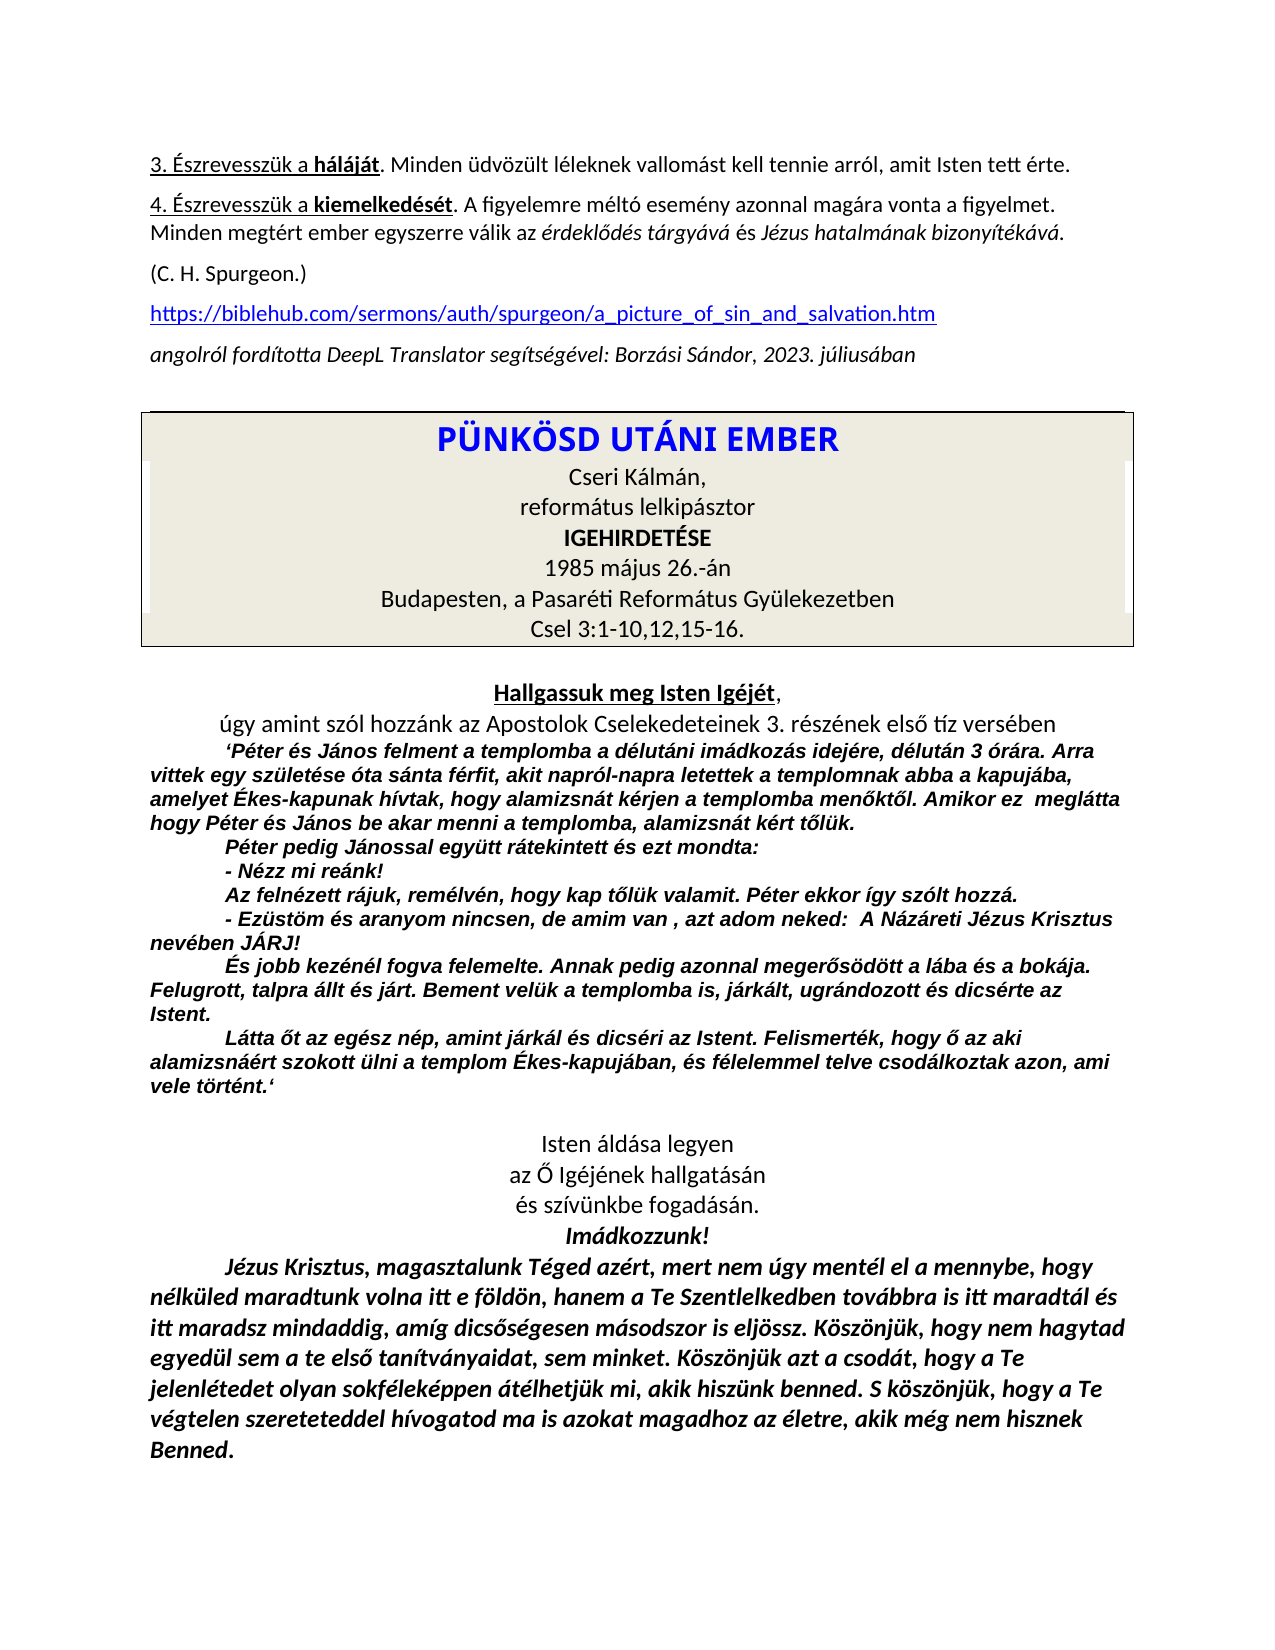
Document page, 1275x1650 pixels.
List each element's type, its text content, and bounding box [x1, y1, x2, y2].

text az Ő Igéjének hallgatásán [150, 1159, 1125, 1189]
text Isten áldása legyen [150, 1128, 1125, 1159]
text Látta őt az egész nép, amint járkál és dicséri az Istent. Felismerték, hogy ő az aki alamizsnáért szokott ülni a templom Ékes-kapujában, és félelemmel telve csodálkoztak azon, ami vele történt.‘ [150, 1026, 1125, 1098]
text IGEHIRDETÉSE [150, 522, 1125, 552]
text És jobb kezénél fogva felemelte. Annak pedig azonnal megerősödött a lába és a bokája. Felugrott, talpra állt és járt. Bement velük a templomba is, járkált, ugrándozott és dicsérte az Istent. [150, 954, 1125, 1026]
text Cseri Kálmán, [150, 461, 1125, 491]
text Hallgassuk meg Isten Igéjét, [150, 678, 1125, 708]
text PÜNKÖSD UTÁNI EMBER [142, 413, 1133, 461]
text Az felnézett rájuk, remélvén, hogy kap tőlük valamit. Péter ekkor így szólt hozzá. [150, 882, 1125, 906]
text - Nézz mi reánk! [150, 858, 1125, 882]
text Csel 3:1-10,12,15-16. [142, 610, 1133, 646]
text református lelkipásztor [150, 491, 1125, 522]
text https://biblehub.com/sermons/auth/spurgeon/a_picture_of_sin_and_salvation.htm [150, 299, 1125, 328]
text 3. Észrevesszük a háláját. Minden üdvözült léleknek vallomást kell tennie arról, amit Isten tett érte. [150, 150, 1125, 178]
text (C. H. Spurgeon.) [150, 259, 1125, 287]
text - Ezüstöm és aranyom nincsen, de amim van , azt adom neked: A Názáreti Jézus Krisztus nevében JÁRJ! [150, 906, 1125, 954]
text Imádkozzunk! [150, 1220, 1125, 1251]
text úgy amint szól hozzánk az Apostolok Cselekedeteinek 3. részének első tíz versében [150, 708, 1125, 739]
text ‘Péter és János felment a templomba a délutáni imádkozás idejére, délután 3 órára. Arra vittek egy születése óta sánta férfit, akit napról-napra letettek a templomnak abba a kapujába, amelyet Ékes-kapunak hívtak, hogy alamizsnát kérjen a templomba menőktől. Amikor ez meglátta hogy Péter és János be akar menni a templomba, alamizsnát kért tőlük. [150, 739, 1125, 834]
text Jézus Krisztus, magasztalunk Téged azért, mert nem úgy mentél el a mennybe, hogy nélküled maradtunk volna itt e földön, hanem a Te Szentlelkedben továbbra is itt maradtál és itt maradsz mindaddig, amíg dicsőségesen másodszor is eljössz. Köszönjük, hogy nem hagytad egyedül sem a te első tanítványaidat, sem minket. Köszönjük azt a csodát, hogy a Te jelenlétedet olyan sokféleképpen átélhetjük mi, akik hiszünk benned. S köszönjük, hogy a Te végtelen szereteteddel hívogatod ma is azokat magadhoz az életre, akik még nem hisznek Benned. [150, 1251, 1125, 1464]
text Budapesten, a Pasaréti Református Gyülekezetben [150, 583, 1125, 610]
text 1985 május 26.-án [150, 552, 1125, 583]
text angolról fordította DeepL Translator segítségével: Borzási Sándor, 2023. júliusában [150, 340, 1125, 368]
text és szívünkbe fogadásán. [150, 1189, 1125, 1220]
text 4. Észrevesszük a kiemelkedését. A figyelemre méltó esemény azonnal magára vonta a figyelmet. Minden megtért ember egyszerre válik az érdeklődés tárgyává és Jézus hatalmának bizonyítékává. [150, 191, 1125, 247]
text Péter pedig Jánossal együtt rátekintett és ezt mondta: [150, 834, 1125, 858]
